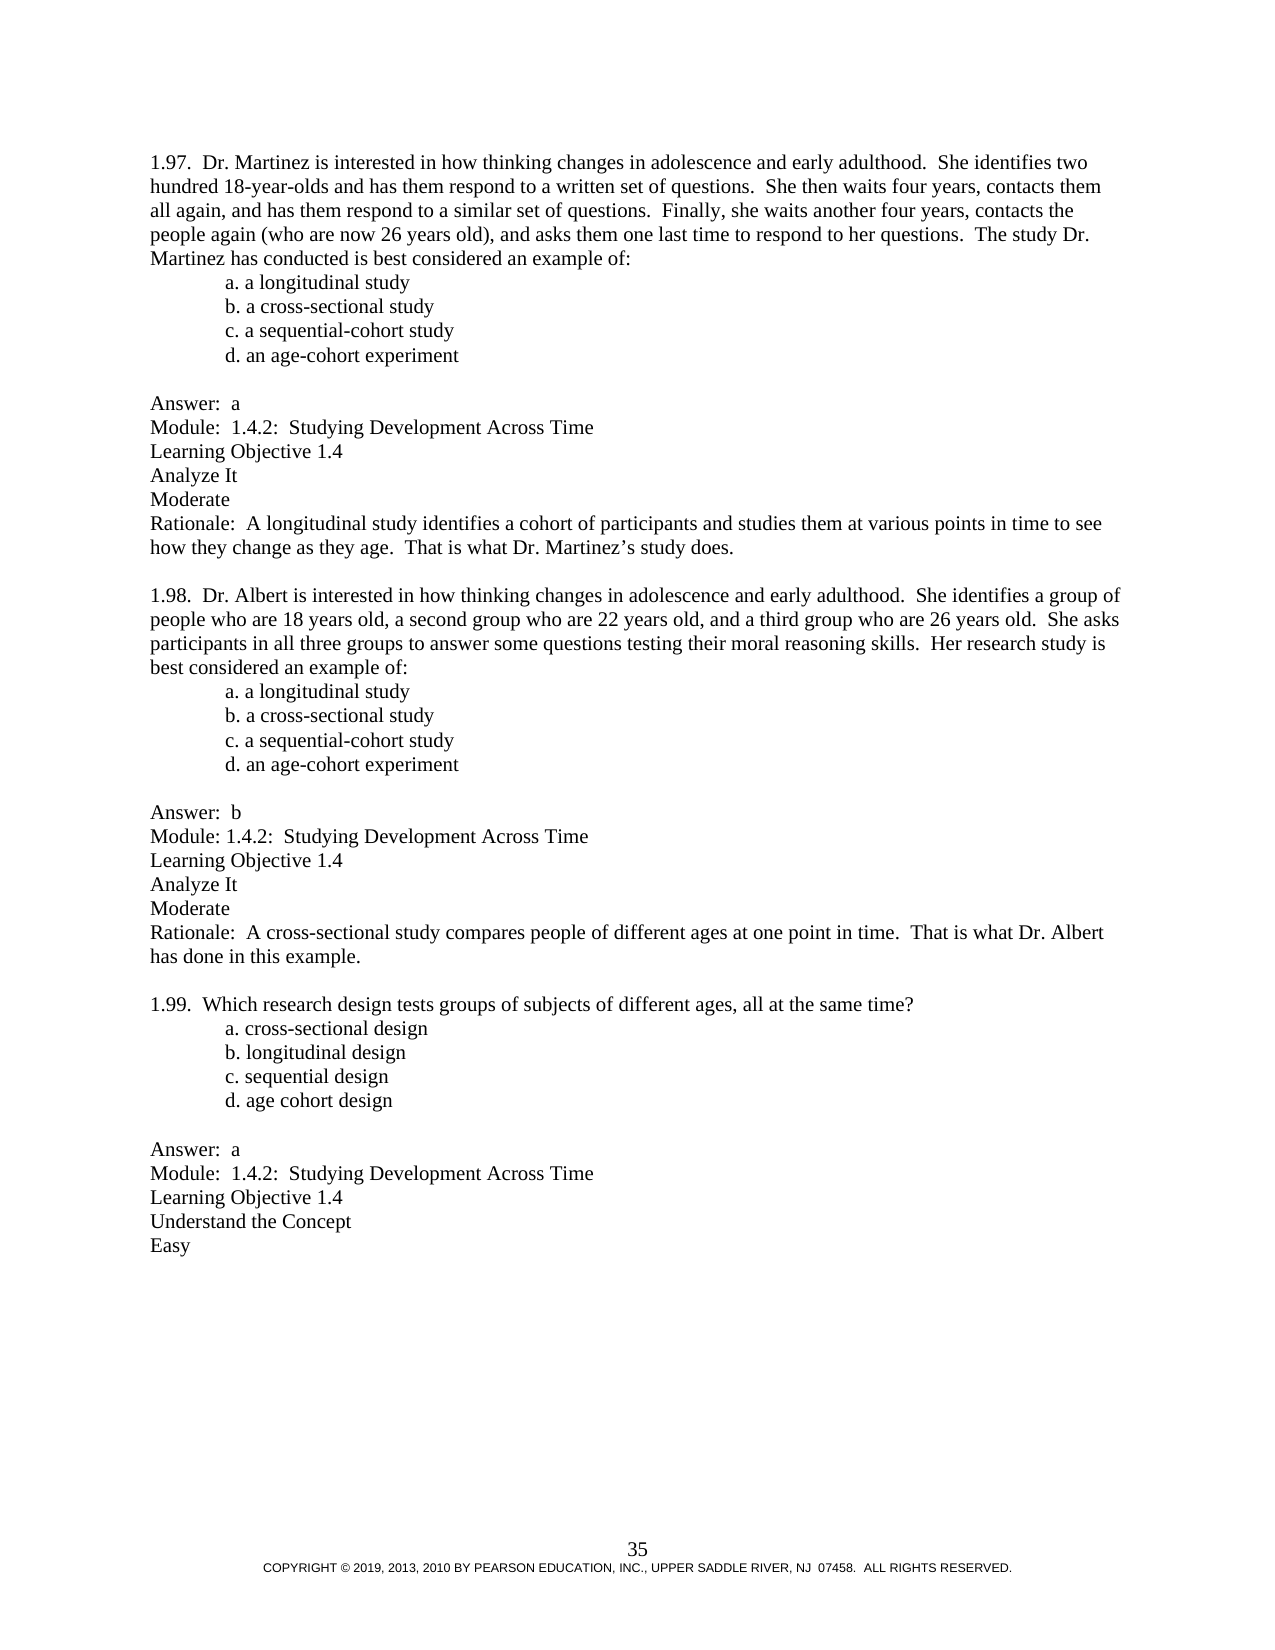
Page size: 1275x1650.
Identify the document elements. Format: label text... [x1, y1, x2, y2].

text Answer: a [150, 1137, 1125, 1161]
text d. an age-cohort experiment [150, 752, 1125, 776]
text b. longitudinal design [150, 1040, 1125, 1064]
text Moderate [150, 487, 1125, 511]
text 1.99. Which research design tests groups of subjects of different ages, all at the same time? [150, 992, 1125, 1016]
text a. a longitudinal study [150, 679, 1125, 703]
text Understand the Concept [150, 1209, 1125, 1233]
text Learning Objective 1.4 [150, 848, 1125, 872]
text Learning Objective 1.4 [150, 439, 1125, 463]
text b. a cross-sectional study [150, 294, 1125, 318]
text c. sequential design [150, 1064, 1125, 1088]
text Easy [150, 1233, 1125, 1257]
text Answer: a [150, 391, 1125, 415]
text Answer: b [150, 800, 1125, 824]
text Rationale: A cross-sectional study compares people of different ages at one point in time. That is what Dr. Albert has done in this example. [150, 920, 1125, 968]
text Moderate [150, 896, 1125, 920]
text Module: 1.4.2: Studying Development Across Time [150, 1161, 1125, 1185]
text 1.98. Dr. Albert is interested in how thinking changes in adolescence and early adulthood. She identifies a group of people who are 18 years old, a second group who are 22 years old, and a third group who are 26 years old. She asks participants in all three groups to answer some questions testing their moral reasoning skills. Her research study is best considered an example of: [150, 583, 1125, 679]
text Analyze It [150, 872, 1125, 896]
text 1.97. Dr. Martinez is interested in how thinking changes in adolescence and early adulthood. She identifies two hundred 18-year-olds and has them respond to a written set of questions. She then waits four years, contacts them all again, and has them respond to a similar set of questions. Finally, she waits another four years, contacts the people again (who are now 26 years old), and asks them one last time to respond to her questions. The study Dr. Martinez has conducted is best considered an example of: [150, 150, 1125, 270]
text Module: 1.4.2: Studying Development Across Time [150, 824, 1125, 848]
text Module: 1.4.2: Studying Development Across Time [150, 415, 1125, 439]
text Rationale: A longitudinal study identifies a cohort of participants and studies them at various points in time to see how they change as they age. That is what Dr. Martinez’s study does. [150, 511, 1125, 559]
text d. age cohort design [150, 1088, 1125, 1112]
text c. a sequential-cohort study [150, 727, 1125, 752]
text Analyze It [150, 463, 1125, 487]
text a. a longitudinal study [150, 270, 1125, 294]
text a. cross-sectional design [150, 1016, 1125, 1040]
text b. a cross-sectional study [150, 703, 1125, 727]
text Learning Objective 1.4 [150, 1185, 1125, 1209]
text d. an age-cohort experiment [150, 342, 1125, 367]
text c. a sequential-cohort study [150, 318, 1125, 342]
